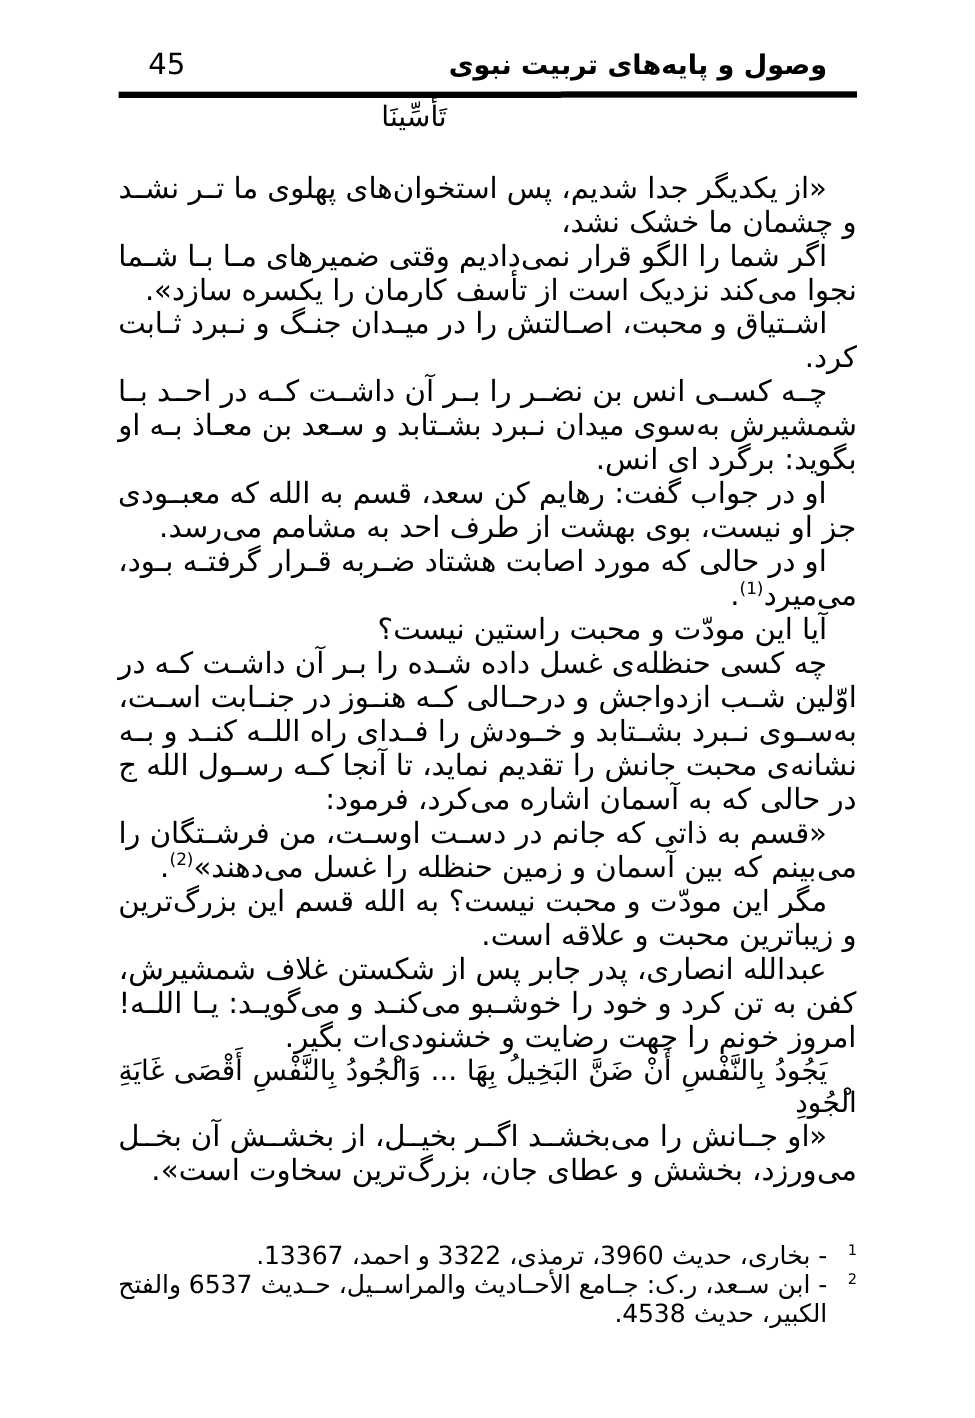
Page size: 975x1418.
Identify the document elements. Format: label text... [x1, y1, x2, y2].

text اشتیاق و محبت، اصالتش را در میدان جنگ و نبرد ثابت کرد. [118, 307, 857, 375]
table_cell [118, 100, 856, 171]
text «قسم به ذاتی که جانم در دست اوست، من فرشتگان را می‌بینم که بین آسمان و زمین حنظله را غسل می‌دهند»(). [118, 816, 857, 884]
text عبدالله انصاری، پدر جابر پس از شکستن غلاف شمشیرش، کفن به تن کرد و خود را خوشبو می‌کند و می‌گوید: یا الله! امروز خونم را جهت رضایت و خشنودی‌ات بگیر. [118, 952, 857, 1054]
text «او جانش را می‌بخشد اگر بخیل، از بخشش آن بخل می‌ورزد، بخشش و عطای جان، بزرگ‌ترین سخاوت است». [118, 1119, 857, 1187]
text «از یکدیگر جدا شدیم، پس استخوان‌های پهلوی ما تر نشد و چشمان ما خشک نشد، [118, 171, 857, 239]
text چه کسی حنظله‌ی غسل داده شده را بر آن داشت که در اوّلین شب ازدواجش و درحالی که هنوز در جنابت است، به‌سوی نبرد بشتابد و خودش را فدای راه الله کند و به نشانه‌ی محبت جانش را تقدیم نماید، تا آنجا که رسول الله ج در حالی که به آسمان اشاره می‌کرد، فرمود: [118, 646, 857, 816]
text اگر شما را الگو قرار نمی‌دادیم وقتی ضمیرهای ما با شما نجوا می‌کند نزدیک است از تأسف کارمان را یکسره سازد». [118, 239, 857, 307]
text مگر این مودّت و محبت نیست؟ به الله قسم این بزرگ‌ترین و زیباترین محبت و علاقه است. [118, 884, 857, 952]
text او در حالی که مورد اصابت هشتاد ضربه قرار گرفته بود، می‌میرد(). [118, 544, 857, 612]
text چه کسی انس بن نضر را بر آن داشت که در احد با شمشیرش به‌سوی میدان نبرد بشتابد و سعد بن معاذ به او بگوید: برگرد ای انس. [118, 375, 857, 477]
text یَجُودُ بِالنَّفْسِ أَنْ ضَنَّ البَخِیلُ بِهَا ... وَالْجُودُ بِالنَّفْسِ أَقْصَی غَایَةِ الْجُودِ [118, 1054, 857, 1119]
text او در جواب گفت: رهایم کن سعد، قسم به الله که معبودی جز او نیست، بوی بهشت از طرف احد به مشامم می‌رسد. [118, 477, 857, 544]
text آیا این مودّت و محبت راستین نیست؟ [118, 612, 857, 646]
